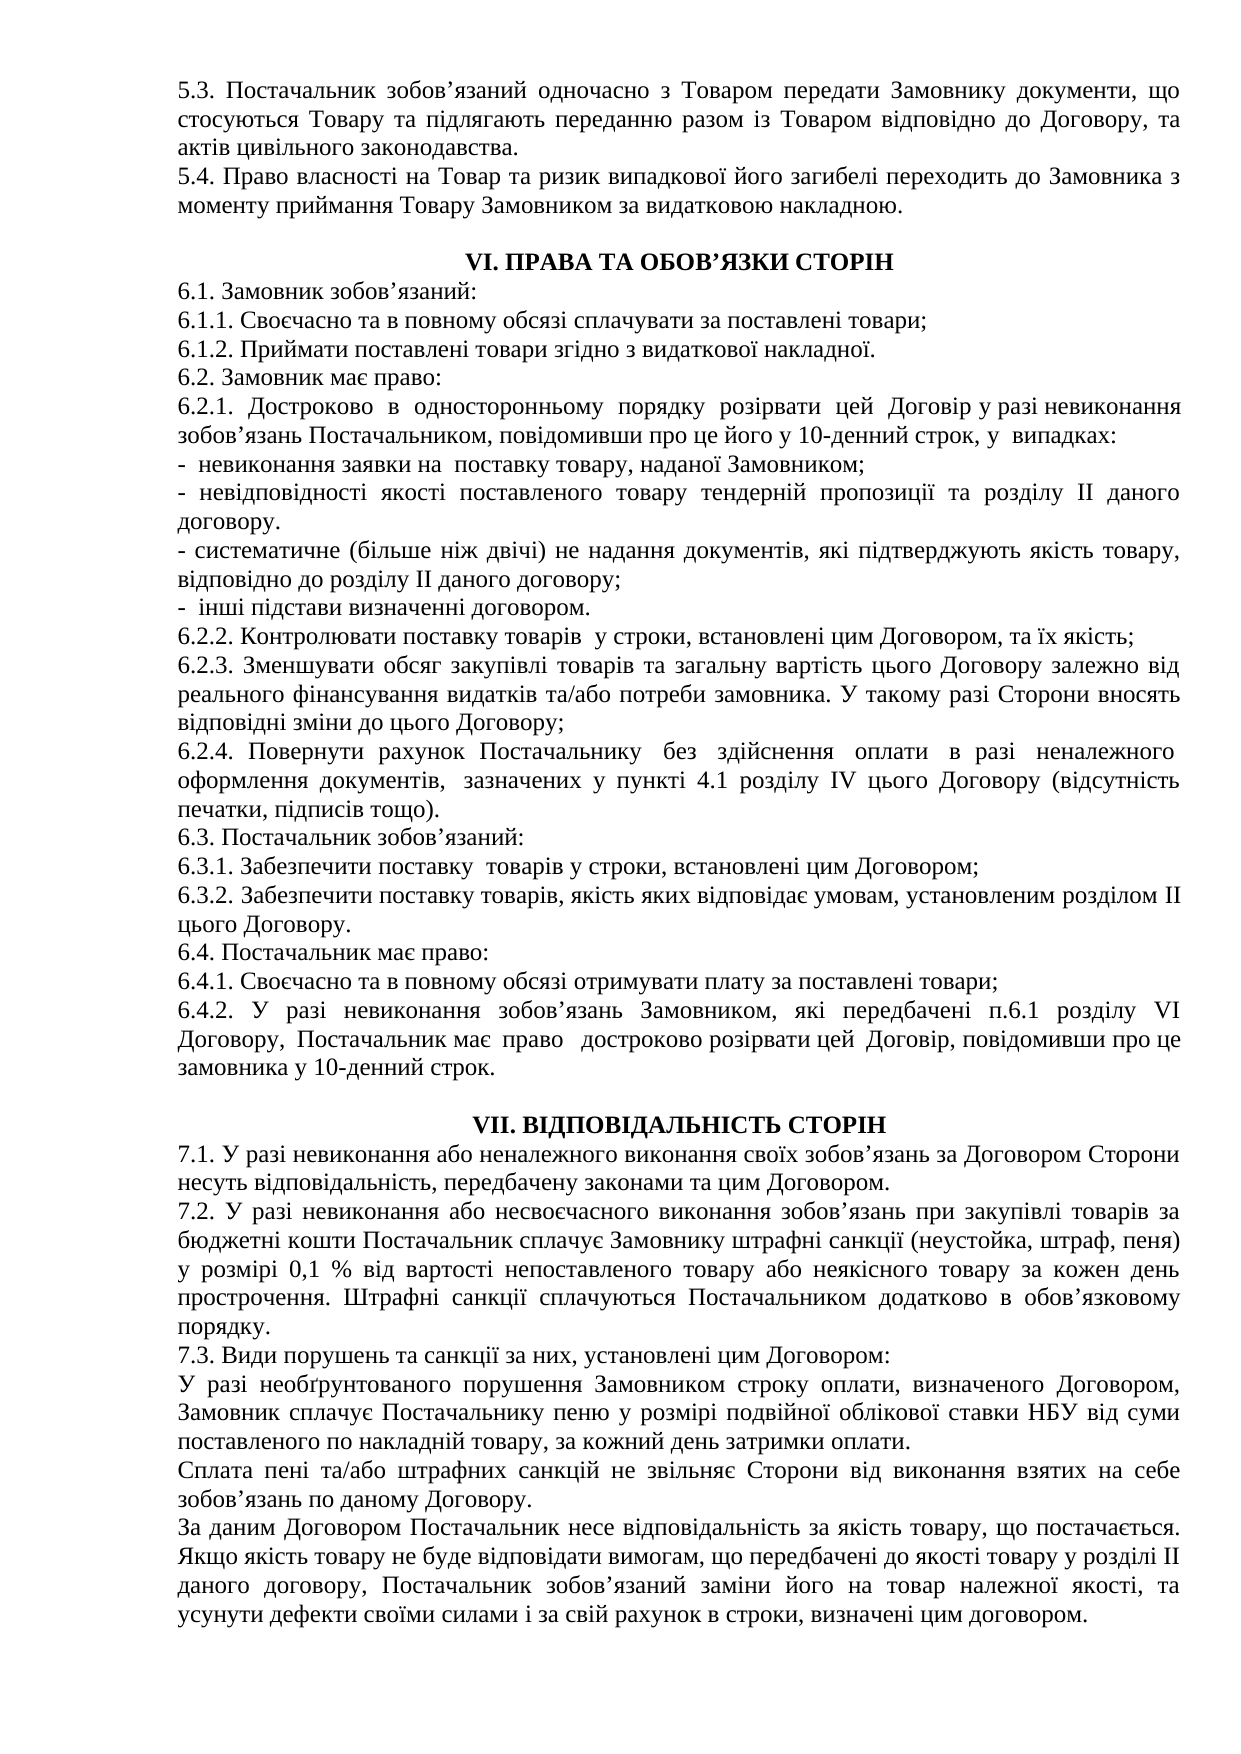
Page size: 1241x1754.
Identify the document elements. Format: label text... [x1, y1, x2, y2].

text - невідповідності якості поставленого товару тендерній пропозиції та розділу ІІ даного договору. [177, 477, 1181, 535]
text 6.3.2. Забезпечити поставку товарів, якість яких відповідає умовам, установленим розділом II цього Договору. [177, 880, 1181, 937]
text Сплата пені та/або штрафних санкцій не звільняє Сторони від виконання взятих на себе зобов’язань по даному Договору. [177, 1455, 1181, 1512]
text - систематичне (більше ніж двічі) не надання документів, які підтверджують якість товару, відповідно до розділу ІІ даного договору; [177, 535, 1181, 592]
text 7.1. У разі невиконання або неналежного виконання своїх зобов’язань за Договором Сторони несуть відповідальність, передбачену законами та цим Договором. [177, 1139, 1181, 1196]
text 6.4.2. У разі невиконання зобов’язань Замовником, які передбачені п.6.1 розділу VI Договору, Постачальник має право достроково розірвати цей Договір, повідомивши про це замовника у 10-денний строк. [177, 995, 1181, 1081]
text 6.2. Замовник має право: [177, 362, 1181, 391]
text 6.2.4. Повернути рахунок Постачальнику без здійснення оплати в разі неналежного оформлення документів, зазначених у пункті 4.1 розділу IV цього Договору (відсутність печатки, підписів тощо). [177, 736, 1181, 822]
text У разі необґрунтованого порушення Замовником строку оплати, визначеного Договором, Замовник сплачує Постачальнику пеню у розмірі подвійної облікової ставки НБУ від суми поставленого по накладній товару, за кожний день затримки оплати. [177, 1369, 1181, 1455]
text - невиконання заявки на поставку товару, наданої Замовником; [177, 449, 1181, 477]
text 6.2.3. Зменшувати обсяг закупівлі товарів та загальну вартість цього Договору залежно від реального фінансування видатків та/або потреби замовника. У такому разі Сторони вносять відповідні зміни до цього Договору; [177, 650, 1181, 736]
text VI. ПРАВА ТА ОБОВ’ЯЗКИ СТОРІН [177, 247, 1181, 276]
text 6.3.1. Забезпечити поставку товарів у строки, встановлені цим Договором; [177, 851, 1181, 880]
text 5.3. Постачальник зобов’язаний одночасно з Товаром передати Замовнику документи, що стосуються Товару та підлягають переданню разом із Товаром відповідно до Договору, та актів цивільного законодавства. [177, 75, 1181, 161]
text 5.4. Право власності на Товар та ризик випадкової його загибелі переходить до Замовника з моменту приймання Товару Замовником за видатковою накладною. [177, 161, 1181, 219]
text За даним Договором Постачальник несе відповідальність за якість товару, що постачається. Якщо якість товару не буде відповідати вимогам, що передбачені до якості товару у розділі ІІ даного договору, Постачальник зобов’язаний заміни його на товар належної якості, та усунути дефекти своїми силами і за свій рахунок в строки, визначені цим договором. [177, 1512, 1181, 1627]
text VII. ВІДПОВІДАЛЬНІСТЬ СТОРІН [177, 1110, 1181, 1139]
text 6.2.2. Контролювати поставку товарів у строки, встановлені цим Договором, та їх якість; [177, 621, 1181, 650]
text 6.2.1. Достроково в односторонньому порядку розірвати цей Договір у разі невиконання зобов’язань Постачальником, повідомивши про це його у 10-денний строк, у випадках: [177, 391, 1181, 449]
text 6.1.1. Своєчасно та в повному обсязі сплачувати за поставлені товари; [177, 305, 1181, 334]
text 6.4.1. Своєчасно та в повному обсязі отримувати плату за поставлені товари; [177, 966, 1181, 995]
text 6.3. Постачальник зобов’язаний: [177, 822, 1181, 851]
text 7.2. У разі невиконання або несвоєчасного виконання зобов’язань при закупівлі товарів за бюджетні кошти Постачальник сплачує Замовнику штрафні санкції (неустойка, штраф, пеня) у розмірі 0,1 % від вартості непоставленого товару або неякісного товару за кожен день прострочення. Штрафні санкції сплачуються Постачальником додатково в обов’язковому порядку. [177, 1196, 1181, 1340]
text 6.4. Постачальник має право: [177, 937, 1181, 966]
text 6.1.2. Приймати поставлені товари згідно з видаткової накладної. [177, 334, 1181, 362]
text 6.1. Замовник зобов’язаний: [177, 276, 1181, 305]
text 7.3. Види порушень та санкції за них, установлені цим Договором: [177, 1340, 1181, 1369]
text - інші підстави визначенні договором. [177, 592, 1181, 621]
